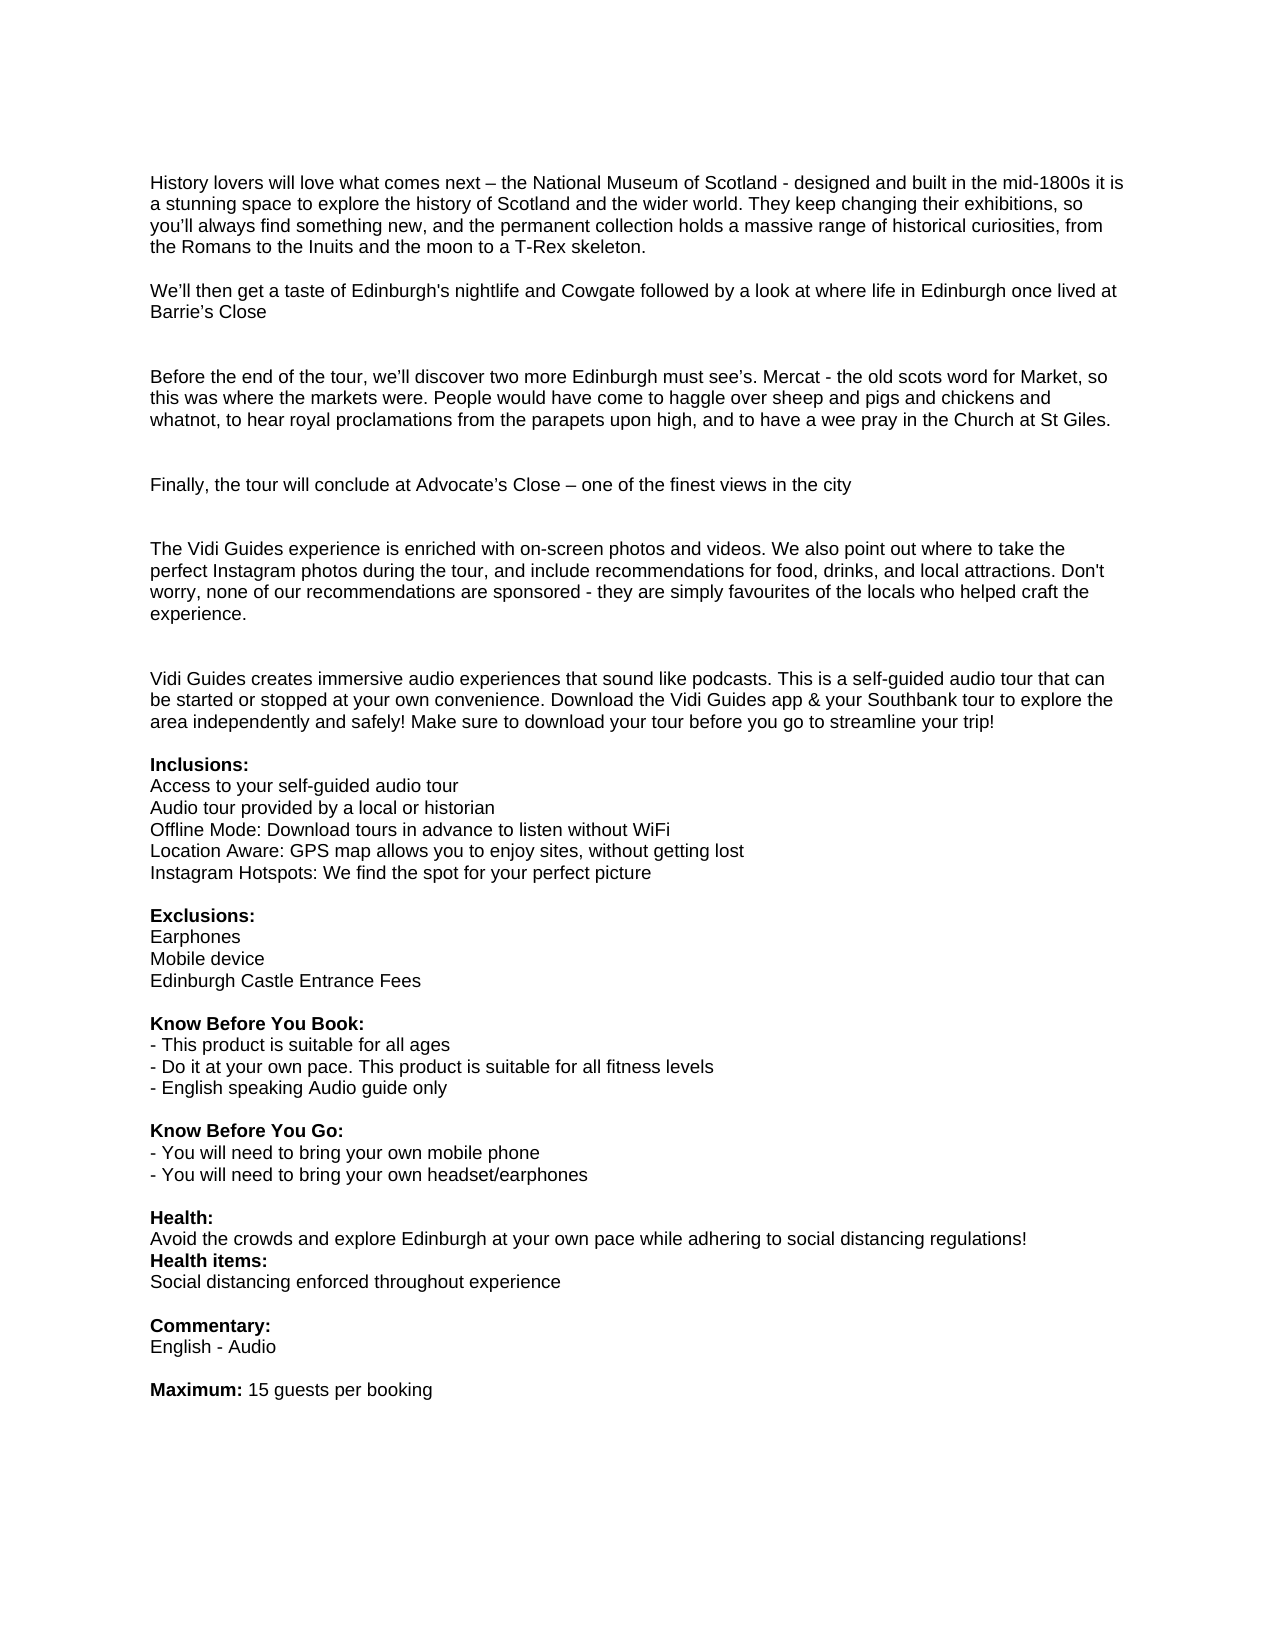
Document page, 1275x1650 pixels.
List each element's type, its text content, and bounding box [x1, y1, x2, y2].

text - You will need to bring your own mobile phone [150, 1142, 1125, 1163]
text The Vidi Guides experience is enriched with on-screen photos and videos. We also point out where to take the perfect Instagram photos during the tour, and include recommendations for food, drinks, and local attractions. Don't worry, none of our recommendations are sponsored - they are simply favourites of the locals who helped craft the experience. [150, 538, 1125, 624]
text Know Before You Book: [150, 1012, 1125, 1034]
text - English speaking Audio guide only [150, 1077, 1125, 1099]
text Earphones [150, 926, 1125, 948]
text - Do it at your own pace. This product is suitable for all fitness levels [150, 1056, 1125, 1077]
text - You will need to bring your own headset/earphones [150, 1163, 1125, 1185]
text Commentary: [150, 1314, 1125, 1336]
text Vidi Guides creates immersive audio experiences that sound like podcasts. This is a self-guided audio tour that can be started or stopped at your own convenience. Download the Vidi Guides app & your Southbank tour to explore the area independently and safely! Make sure to download your tour before you go to streamline your trip! [150, 667, 1125, 732]
text - This product is suitable for all ages [150, 1034, 1125, 1056]
text Mobile device [150, 948, 1125, 969]
text Location Aware: GPS map allows you to enjoy sites, without getting lost [150, 840, 1125, 862]
text Offline Mode: Download tours in advance to listen without WiFi [150, 818, 1125, 840]
text Inclusions: [150, 754, 1125, 775]
text Edinburgh Castle Entrance Fees [150, 969, 1125, 991]
text Avoid the crowds and explore Edinburgh at your own pace while adhering to social distancing regulations! [150, 1228, 1125, 1250]
text Maximum: 15 guests per booking [150, 1379, 1125, 1401]
text Before the end of the tour, we’ll discover two more Edinburgh must see’s. Mercat - the old scots word for Market, so this was where the markets were. People would have come to haggle over sheep and pigs and chickens and whatnot, to hear royal proclamations from the parapets upon high, and to have a wee pray in the Church at St Giles. [150, 366, 1125, 430]
text English - Audio [150, 1336, 1125, 1357]
text Instagram Hotspots: We find the spot for your perfect picture [150, 862, 1125, 883]
text Access to your self-guided audio tour [150, 775, 1125, 797]
text Exclusions: [150, 905, 1125, 926]
text Finally, the tour will conclude at Advocate’s Close – one of the finest views in the city [150, 473, 1125, 495]
text Health: [150, 1207, 1125, 1228]
text We’ll then get a taste of Edinburgh's nightlife and Cowgate followed by a look at where life in Edinburgh once lived at Barrie’s Close [150, 279, 1125, 322]
text Social distancing enforced throughout experience [150, 1271, 1125, 1293]
text Health items: [150, 1250, 1125, 1271]
text History lovers will love what comes next – the National Museum of Scotland - designed and built in the mid-1800s it is a stunning space to explore the history of Scotland and the wider world. They keep changing their exhibitions, so you’ll always find something new, and the permanent collection holds a massive range of historical curiosities, from the Romans to the Inuits and the moon to a T-Rex skeleton. [150, 172, 1125, 258]
text Audio tour provided by a local or historian [150, 797, 1125, 818]
text Know Before You Go: [150, 1120, 1125, 1142]
